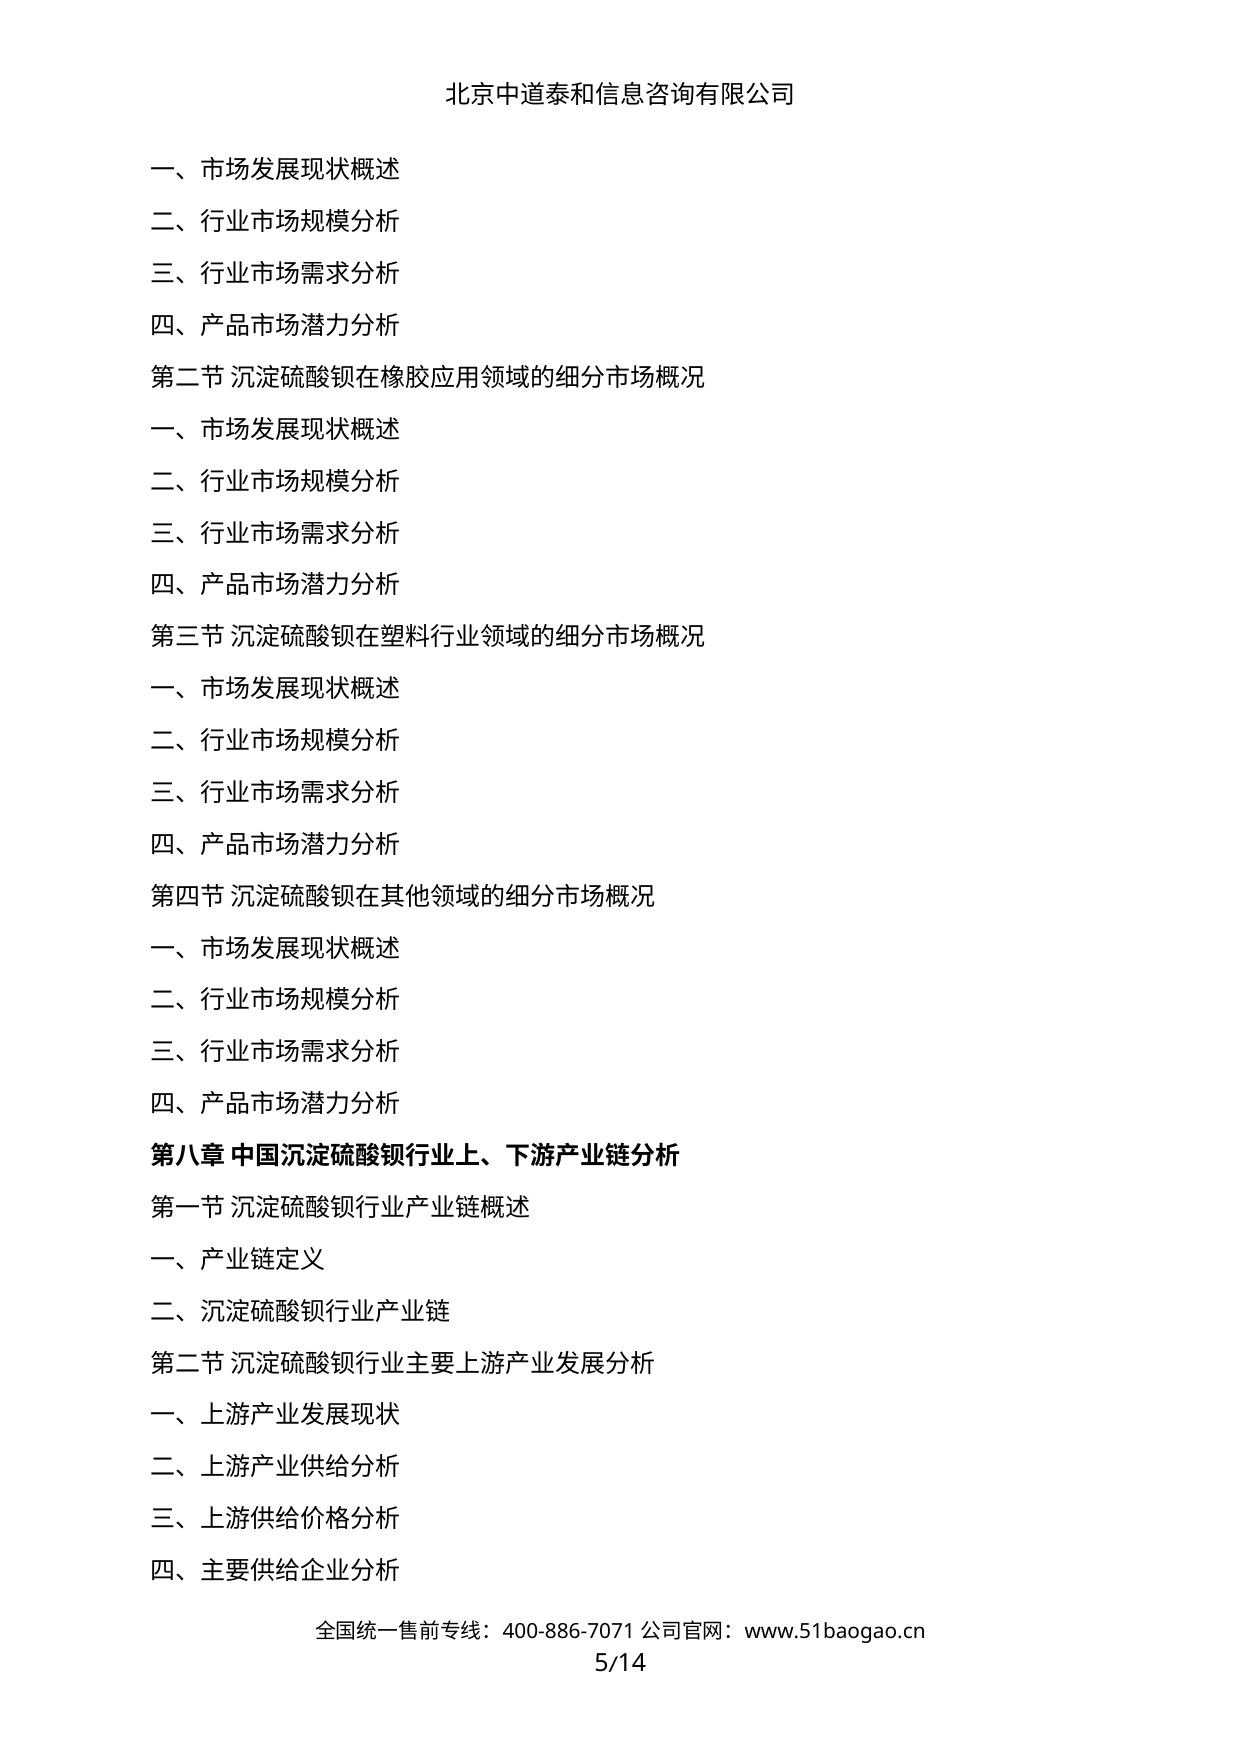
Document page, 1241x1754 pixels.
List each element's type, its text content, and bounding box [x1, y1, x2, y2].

text 一、产业链定义 [150, 1239, 1090, 1276]
text 一、市场发展现状概述 [150, 928, 1090, 964]
text 三、行业市场需求分析 [150, 1032, 1090, 1068]
text 一、市场发展现状概述 [150, 150, 1090, 186]
text 第三节 沉淀硫酸钡在塑料行业领域的细分市场概况 [150, 617, 1090, 653]
text 四、产品市场潜力分析 [150, 306, 1090, 342]
text 二、上游产业供给分析 [150, 1447, 1090, 1483]
text 二、行业市场规模分析 [150, 461, 1090, 497]
text 三、上游供给价格分析 [150, 1499, 1090, 1535]
text 四、产品市场潜力分析 [150, 565, 1090, 601]
text 第四节 沉淀硫酸钡在其他领域的细分市场概况 [150, 876, 1090, 912]
text 三、行业市场需求分析 [150, 513, 1090, 549]
text 四、主要供给企业分析 [150, 1551, 1090, 1587]
text 第二节 沉淀硫酸钡在橡胶应用领域的细分市场概况 [150, 357, 1090, 394]
text 三、行业市场需求分析 [150, 254, 1090, 290]
text 二、沉淀硫酸钡行业产业链 [150, 1291, 1090, 1327]
text 四、产品市场潜力分析 [150, 824, 1090, 861]
text 第二节 沉淀硫酸钡行业主要上游产业发展分析 [150, 1343, 1090, 1379]
text 三、行业市场需求分析 [150, 772, 1090, 809]
text 二、行业市场规模分析 [150, 721, 1090, 757]
text 第一节 沉淀硫酸钡行业产业链概述 [150, 1187, 1090, 1224]
text 一、市场发展现状概述 [150, 669, 1090, 705]
text 四、产品市场潜力分析 [150, 1084, 1090, 1120]
text 一、市场发展现状概述 [150, 409, 1090, 446]
text 二、行业市场规模分析 [150, 202, 1090, 238]
text 第八章 中国沉淀硫酸钡行业上、下游产业链分析 [150, 1136, 1090, 1172]
text 一、上游产业发展现状 [150, 1395, 1090, 1431]
text 二、行业市场规模分析 [150, 980, 1090, 1016]
